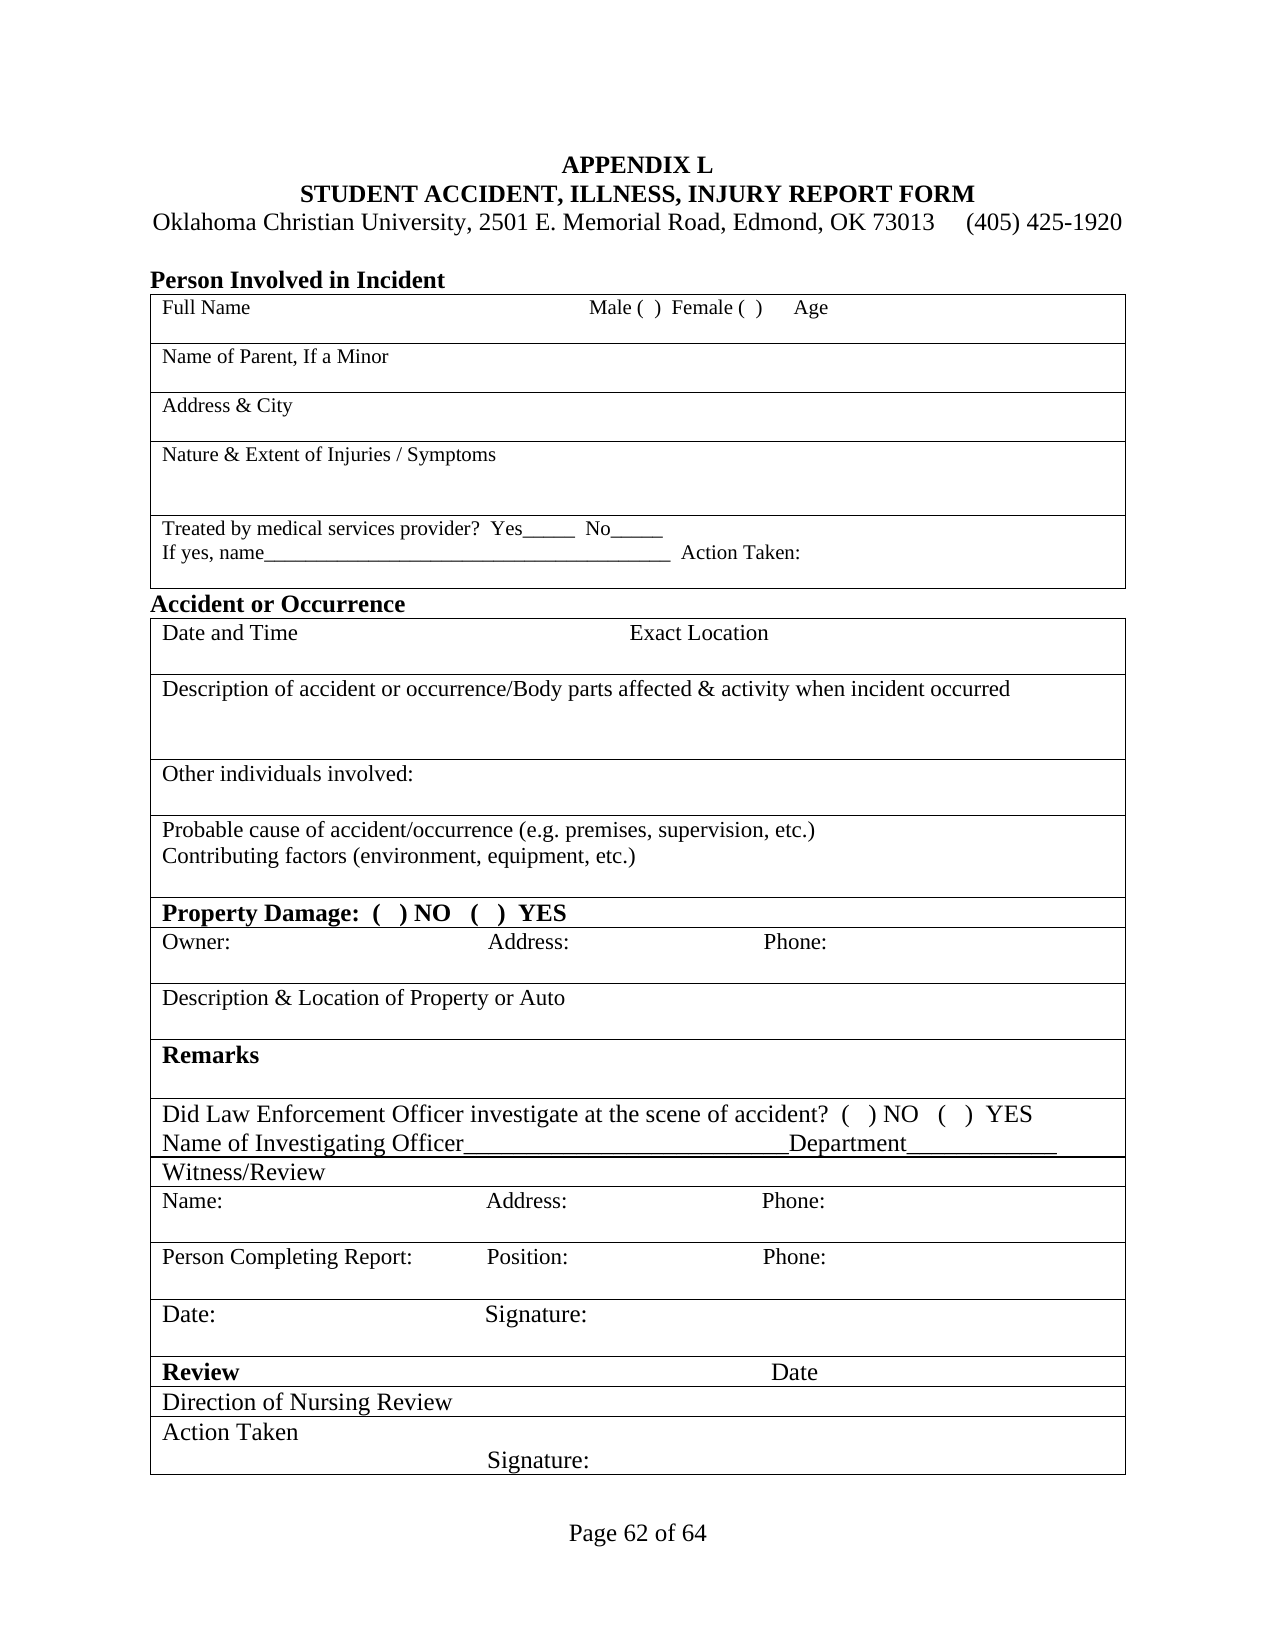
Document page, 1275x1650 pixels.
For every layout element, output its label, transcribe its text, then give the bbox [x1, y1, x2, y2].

table_cell Treated by medical services provider? Yes_____ No_____ If yes, name_______________________________________ Action Taken: [151, 516, 1125, 588]
table_header Full Name Male ( ) Female ( ) Age [151, 295, 1125, 343]
table_cell Action Taken Signature: [151, 1417, 1125, 1474]
table_cell Owner: Address: Phone: [151, 928, 1125, 983]
table_cell Other individuals involved: [151, 760, 1125, 815]
text Person Involved in Incident [150, 265, 1125, 294]
table_cell Name: Address: Phone: [151, 1187, 1125, 1242]
table_cell Date: Signature: [151, 1300, 1125, 1356]
table_cell Description of accident or occurrence/Body parts affected & activity when incident occurred [151, 675, 1125, 758]
table_cell Did Law Enforcement Officer investigate at the scene of accident? ( ) NO ( ) YES Name of Investigating Officer__________________________Department____________ [151, 1099, 1125, 1156]
table_cell Address & City [151, 393, 1125, 441]
table_cell Name of Parent, If a Minor [151, 344, 1125, 392]
text Oklahoma Christian University, 2501 E. Memorial Road, Edmond, OK 73013 (405) 425-1920 [150, 207, 1125, 236]
table_cell Description & Location of Property or Auto [151, 984, 1125, 1039]
table_cell Probable cause of accident/occurrence (e.g. premises, supervision, etc.) Contributing factors (environment, equipment, etc.) [151, 816, 1125, 897]
table_cell Person Completing Report: Position: Phone: [151, 1243, 1125, 1298]
text Accident or Occurrence [150, 589, 1125, 617]
text APPENDIX L [150, 150, 1125, 179]
table_cell Property Damage: ( ) NO ( ) YES [151, 898, 1125, 927]
text STUDENT ACCIDENT, ILLNESS, INJURY REPORT FORM [150, 179, 1125, 207]
table_cell Direction of Nursing Review [151, 1387, 1125, 1416]
table_cell Nature & Extent of Injuries / Symptoms [151, 442, 1125, 514]
table_header Date and Time Exact Location [151, 619, 1125, 674]
table_cell Witness/Review [151, 1158, 1125, 1186]
table_cell Review Date [151, 1357, 1125, 1386]
table_cell Remarks [151, 1040, 1125, 1098]
